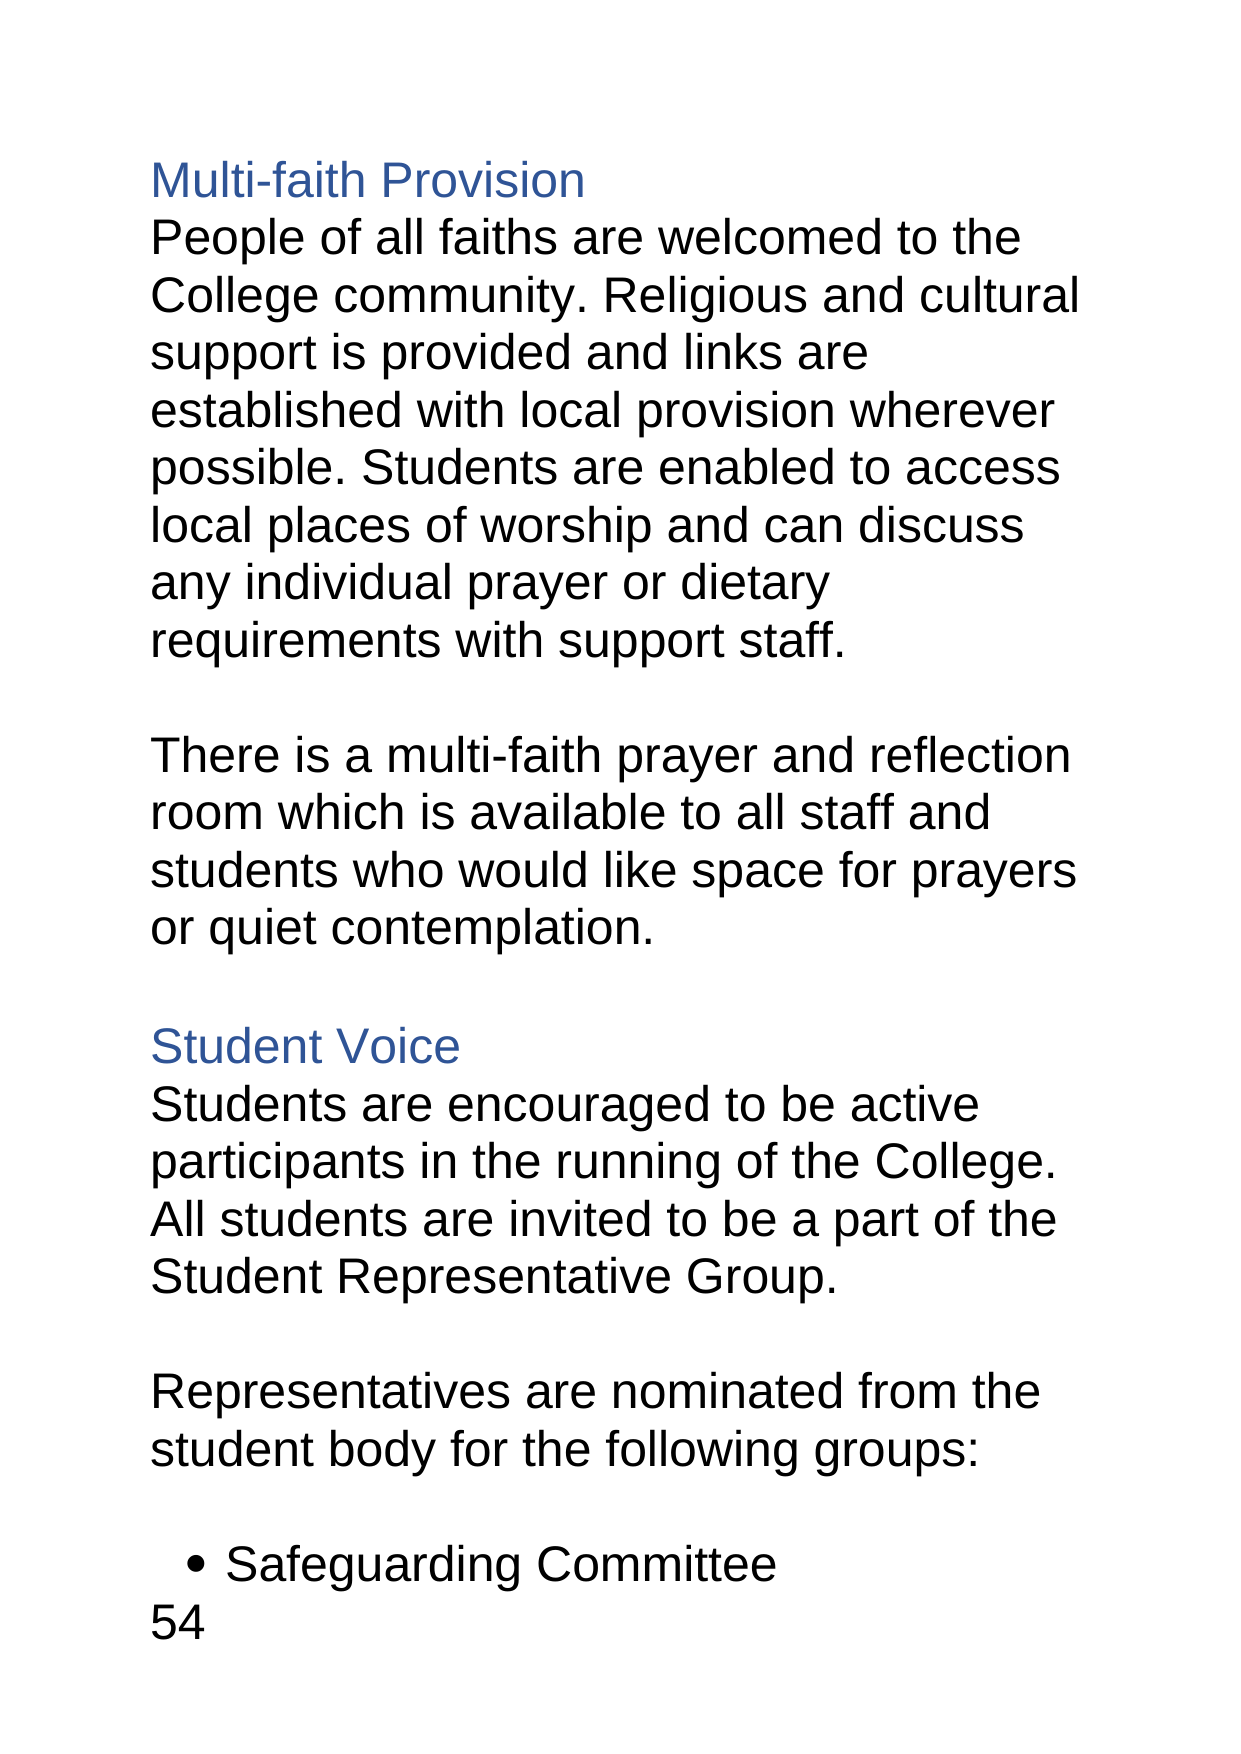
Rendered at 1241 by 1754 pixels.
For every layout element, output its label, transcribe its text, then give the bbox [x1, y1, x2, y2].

text Students are encouraged to be active participants in the running of the College. All students are invited to be a part of the Student Representative Group. [150, 1074, 1090, 1304]
subtitle Multi-faith Provision [150, 150, 1090, 207]
text Representatives are nominated from the student body for the following groups: [150, 1362, 1090, 1477]
text People of all faiths are welcomed to the College community. Religious and cultural support is provided and links are established with local provision wherever possible. Students are enabled to access local places of worship and can discuss [150, 207, 1090, 552]
list Safeguarding Committee [187, 1534, 1090, 1592]
text any individual prayer or dietary requirements with support staff. [150, 552, 1090, 667]
text There is a multi-faith prayer and reflection room which is available to all staff and students who would like space for prayers or quiet contemplation. [150, 725, 1090, 955]
subtitle Student Voice [150, 1017, 1090, 1074]
